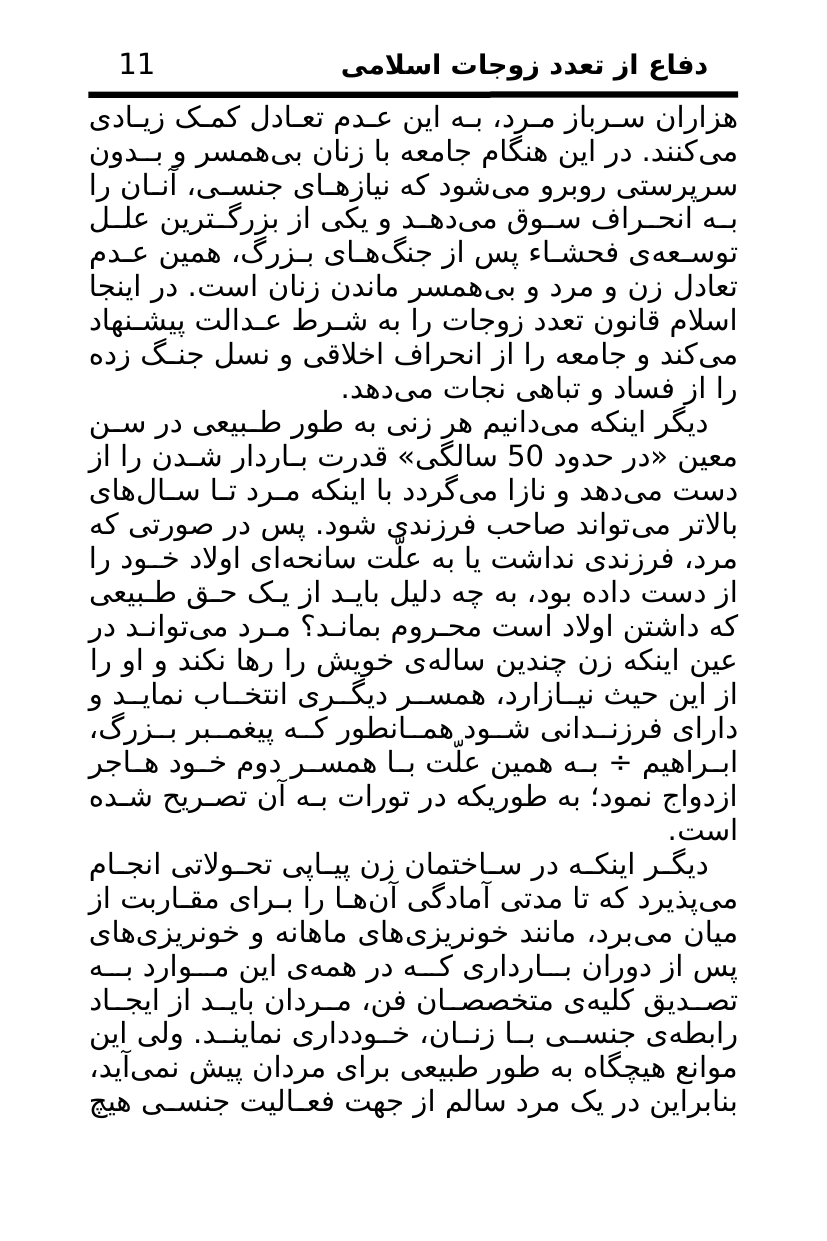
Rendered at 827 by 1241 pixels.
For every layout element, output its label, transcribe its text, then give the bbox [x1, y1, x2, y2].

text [89, 100, 738, 406]
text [89, 847, 738, 1119]
text دیگر اینکه می‌دانیم هر زنی به طور طبیعی در سن معین «در حدود 50 سالگی» قدرت باردار شدن را از دست می‌دهد و نازا می‌گردد با اینکه مرد تا سال‌های بالاتر می‌تواند صاحب فرزندی شود. پس در صورتی که مرد، فرزندی نداشت یا به علّت سانحه‌ای اولاد خود را از دست داده بود، به چه دلیل باید از یک حق طبیعی که داشتن اولاد است محروم بماند؟ مرد می‌تواند در عین اینکه زن چندین ساله‌ی خویش را رها نکند و او را از این حیث نیازارد، همسر دیگری انتخاب نماید و دارای فرزندانی شود همانطور که پیغمبر بزرگ، ابراهیم ÷ به همین علّت با همسر دوم خود هاجر ازدواج نمود؛ به طوریکه در تورات به آن تصریح شده است. [89, 406, 738, 847]
